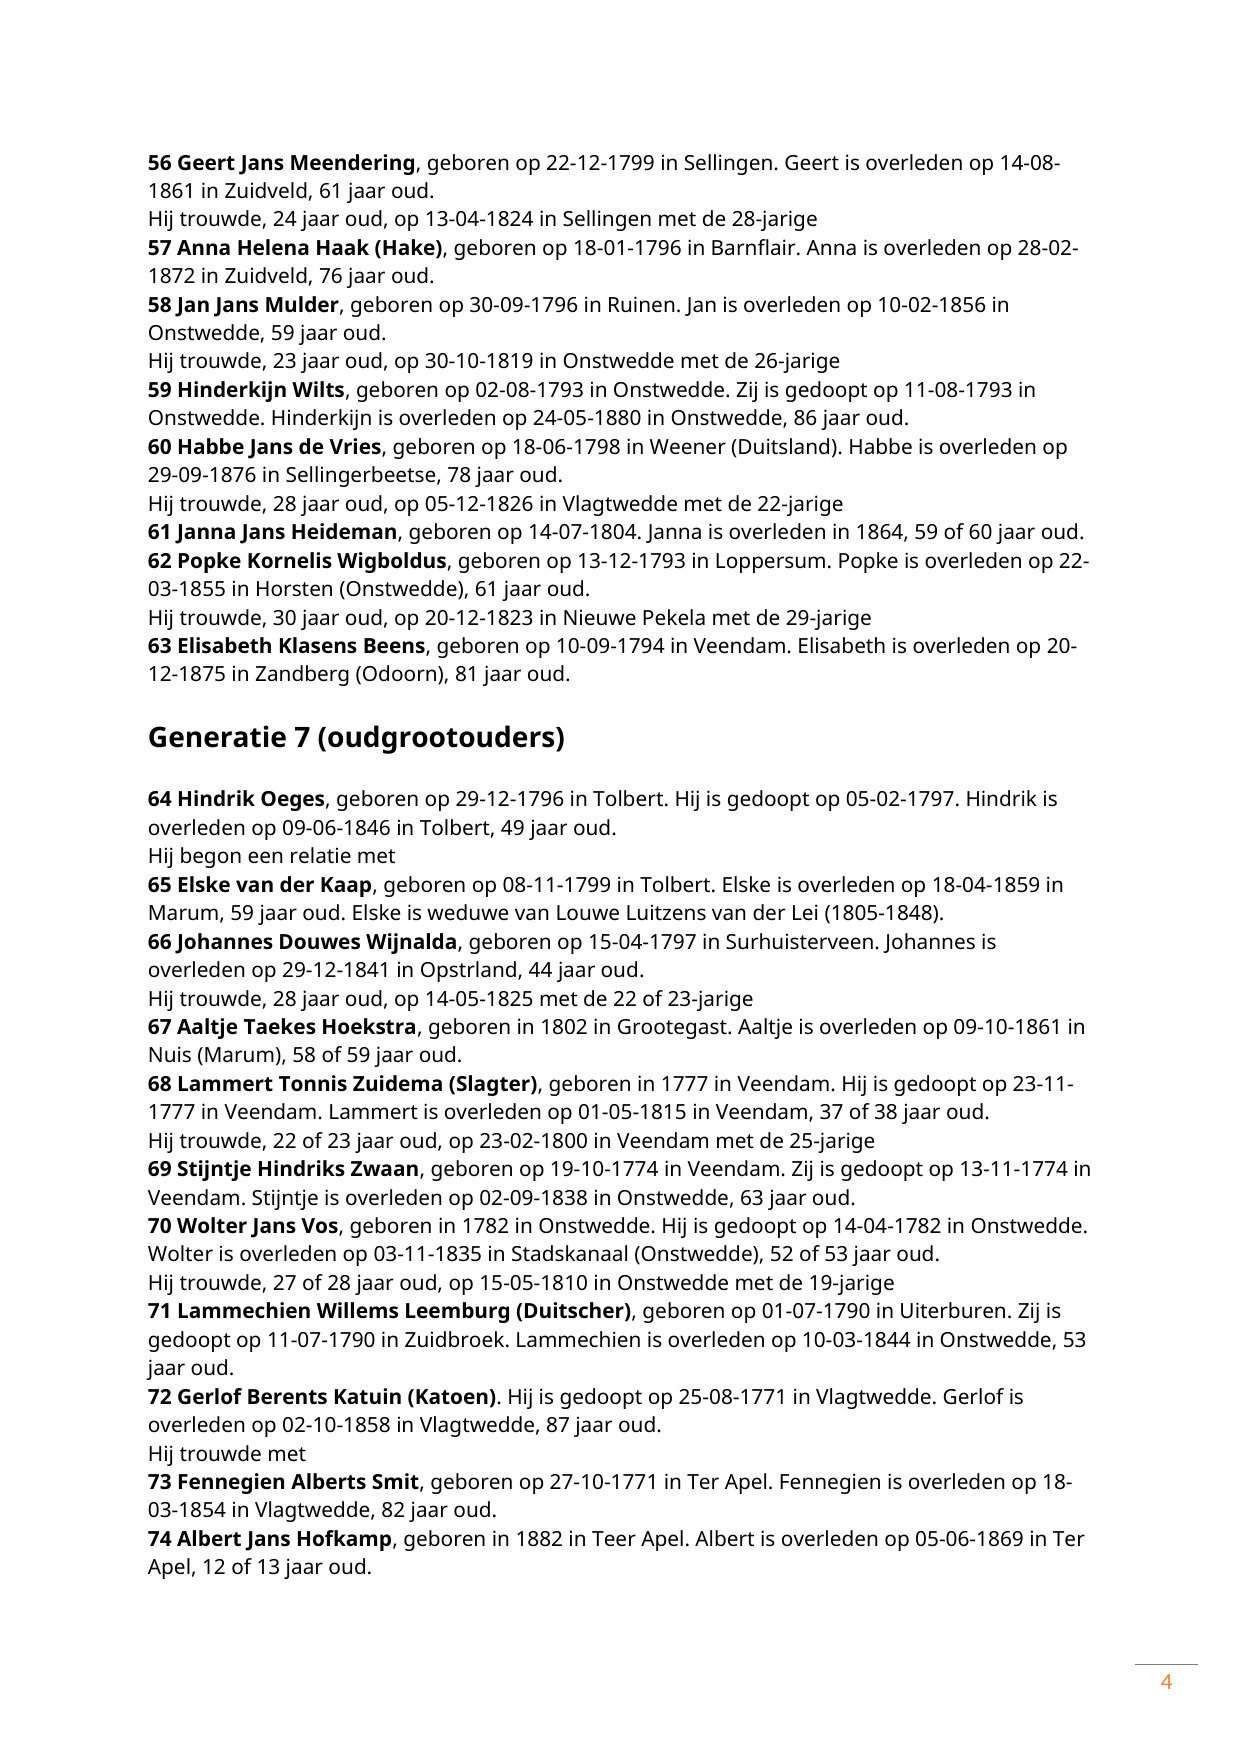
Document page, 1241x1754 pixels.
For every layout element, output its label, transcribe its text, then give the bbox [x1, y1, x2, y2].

text 57 Anna Helena Haak (Hake), geboren op 18-01-1796 in Barnflair. Anna is overleden op 28-02-1872 in Zuidveld, 76 jaar oud. [148, 233, 1093, 290]
text 68 Lammert Tonnis Zuidema (Slagter), geboren in 1777 in Veendam. Hij is gedoopt op 23-11-1777 in Veendam. Lammert is overleden op 01-05-1815 in Veendam, 37 of 38 jaar oud. [148, 1069, 1093, 1126]
text 71 Lammechien Willems Leemburg (Duitscher), geboren op 01-07-1790 in Uiterburen. Zij is gedoopt op 11-07-1790 in Zuidbroek. Lammechien is overleden op 10-03-1844 in Onstwedde, 53 jaar oud. [148, 1296, 1093, 1382]
text 61 Janna Jans Heideman, geboren op 14-07-1804. Janna is overleden in 1864, 59 of 60 jaar oud. [148, 517, 1093, 546]
text Hij trouwde, 30 jaar oud, op 20-12-1823 in Nieuwe Pekela met de 29-jarige [148, 603, 1093, 631]
text 66 Johannes Douwes Wijnalda, geboren op 15-04-1797 in Surhuisterveen. Johannes is overleden op 29-12-1841 in Opstrland, 44 jaar oud. [148, 927, 1093, 984]
text 64 Hindrik Oeges, geboren op 29-12-1796 in Tolbert. Hij is gedoopt op 05-02-1797. Hindrik is overleden op 09-06-1846 in Tolbert, 49 jaar oud. [148, 784, 1093, 841]
text Generatie 7 (oudgrootouders) [148, 717, 1093, 755]
text 72 Gerlof Berents Katuin (Katoen). Hij is gedoopt op 25-08-1771 in Vlagtwedde. Gerlof is overleden op 02-10-1858 in Vlagtwedde, 87 jaar oud. [148, 1382, 1093, 1439]
text 60 Habbe Jans de Vries, geboren op 18-06-1798 in Weener (Duitsland). Habbe is overleden op 29-09-1876 in Sellingerbeetse, 78 jaar oud. [148, 432, 1093, 489]
text 70 Wolter Jans Vos, geboren in 1782 in Onstwedde. Hij is gedoopt op 14-04-1782 in Onstwedde. Wolter is overleden op 03-11-1835 in Stadskanaal (Onstwedde), 52 of 53 jaar oud. [148, 1211, 1093, 1268]
text 74 Albert Jans Hofkamp, geboren in 1882 in Teer Apel. Albert is overleden op 05-06-1869 in Ter Apel, 12 of 13 jaar oud. [148, 1524, 1093, 1581]
text Hij trouwde met [148, 1439, 1093, 1467]
text 56 Geert Jans Meendering, geboren op 22-12-1799 in Sellingen. Geert is overleden op 14-08-1861 in Zuidveld, 61 jaar oud. [148, 148, 1093, 204]
text Hij trouwde, 24 jaar oud, op 13-04-1824 in Sellingen met de 28-jarige [148, 204, 1093, 233]
text Hij trouwde, 27 of 28 jaar oud, op 15-05-1810 in Onstwedde met de 19-jarige [148, 1268, 1093, 1296]
text Hij trouwde, 28 jaar oud, op 05-12-1826 in Vlagtwedde met de 22-jarige [148, 489, 1093, 517]
text 73 Fennegien Alberts Smit, geboren op 27-10-1771 in Ter Apel. Fennegien is overleden op 18-03-1854 in Vlagtwedde, 82 jaar oud. [148, 1467, 1093, 1524]
text 65 Elske van der Kaap, geboren op 08-11-1799 in Tolbert. Elske is overleden op 18-04-1859 in Marum, 59 jaar oud. Elske is weduwe van Louwe Luitzens van der Lei (1805-1848). [148, 870, 1093, 927]
text Hij trouwde, 22 of 23 jaar oud, op 23-02-1800 in Veendam met de 25-jarige [148, 1126, 1093, 1154]
text 59 Hinderkijn Wilts, geboren op 02-08-1793 in Onstwedde. Zij is gedoopt op 11-08-1793 in Onstwedde. Hinderkijn is overleden op 24-05-1880 in Onstwedde, 86 jaar oud. [148, 375, 1093, 432]
text 58 Jan Jans Mulder, geboren op 30-09-1796 in Ruinen. Jan is overleden op 10-02-1856 in Onstwedde, 59 jaar oud. [148, 290, 1093, 347]
text Hij trouwde, 23 jaar oud, op 30-10-1819 in Onstwedde met de 26-jarige [148, 347, 1093, 375]
text 62 Popke Kornelis Wigboldus, geboren op 13-12-1793 in Loppersum. Popke is overleden op 22-03-1855 in Horsten (Onstwedde), 61 jaar oud. [148, 546, 1093, 603]
text 63 Elisabeth Klasens Beens, geboren op 10-09-1794 in Veendam. Elisabeth is overleden op 20-12-1875 in Zandberg (Odoorn), 81 jaar oud. [148, 631, 1093, 688]
text 67 Aaltje Taekes Hoekstra, geboren in 1802 in Grootegast. Aaltje is overleden op 09-10-1861 in Nuis (Marum), 58 of 59 jaar oud. [148, 1012, 1093, 1069]
text 69 Stijntje Hindriks Zwaan, geboren op 19-10-1774 in Veendam. Zij is gedoopt op 13-11-1774 in Veendam. Stijntje is overleden op 02-09-1838 in Onstwedde, 63 jaar oud. [148, 1154, 1093, 1211]
text Hij trouwde, 28 jaar oud, op 14-05-1825 met de 22 of 23-jarige [148, 984, 1093, 1012]
text Hij begon een relatie met [148, 841, 1093, 870]
